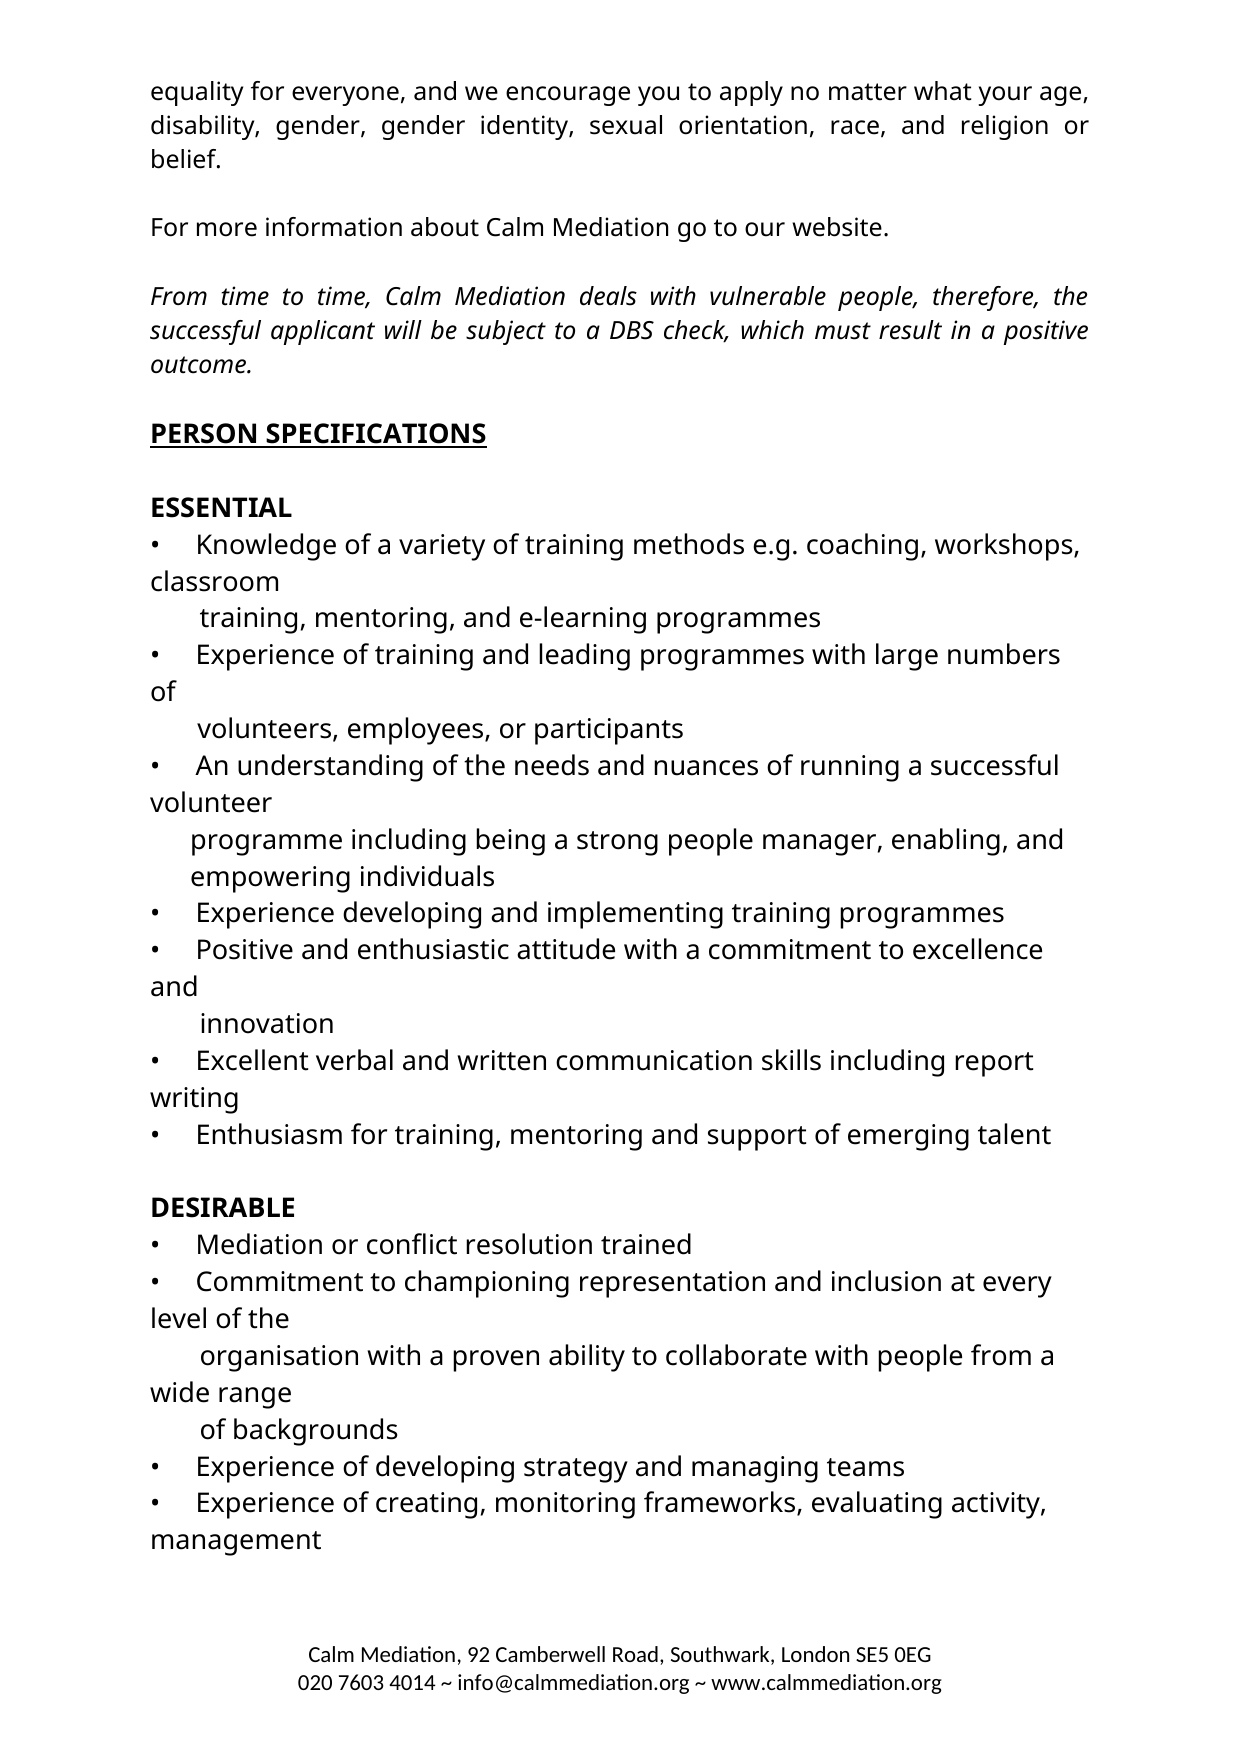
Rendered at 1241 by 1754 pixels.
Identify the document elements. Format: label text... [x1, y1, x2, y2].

text • Commitment to championing representation and inclusion at every level of the [150, 1263, 1090, 1336]
text training, mentoring, and e-learning programmes [150, 599, 1090, 636]
text For more information about Calm Mediation go to our website. [150, 210, 1090, 244]
text of backgrounds [150, 1410, 1090, 1447]
text • Enthusiasm for training, mentoring and support of emerging talent [150, 1115, 1090, 1152]
text organisation with a proven ability to collaborate with people from a wide range [150, 1336, 1090, 1410]
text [150, 74, 1090, 176]
text • Experience of developing strategy and managing teams • Experience of creating, monitoring frameworks, evaluating activity, management [150, 1447, 1090, 1558]
text innovation • Excellent verbal and written communication skills including report writing [150, 1004, 1090, 1115]
text • Mediation or conflict resolution trained [150, 1226, 1090, 1263]
text volunteers, employees, or participants • An understanding of the needs and nuances of running a successful volunteer [150, 709, 1090, 820]
text • Knowledge of a variety of training methods e.g. coaching, workshops, classroom [150, 525, 1090, 599]
text DESIRABLE [150, 1189, 1090, 1226]
text • Experience developing and implementing training programmes [150, 894, 1090, 931]
text programme including being a strong people manager, enabling, and empowering individuals [190, 820, 1090, 894]
text • Experience of training and leading programmes with large numbers of [150, 636, 1090, 709]
text PERSON SPECIFICATIONS [150, 414, 1090, 451]
text ESSENTIAL [150, 488, 1090, 525]
text • Positive and enthusiastic attitude with a commitment to excellence and [150, 931, 1090, 1004]
text From time to time, Calm Mediation deals with vulnerable people, therefore, the successful applicant will be subject to a DBS check, which must result in a positive outcome. [150, 278, 1090, 380]
